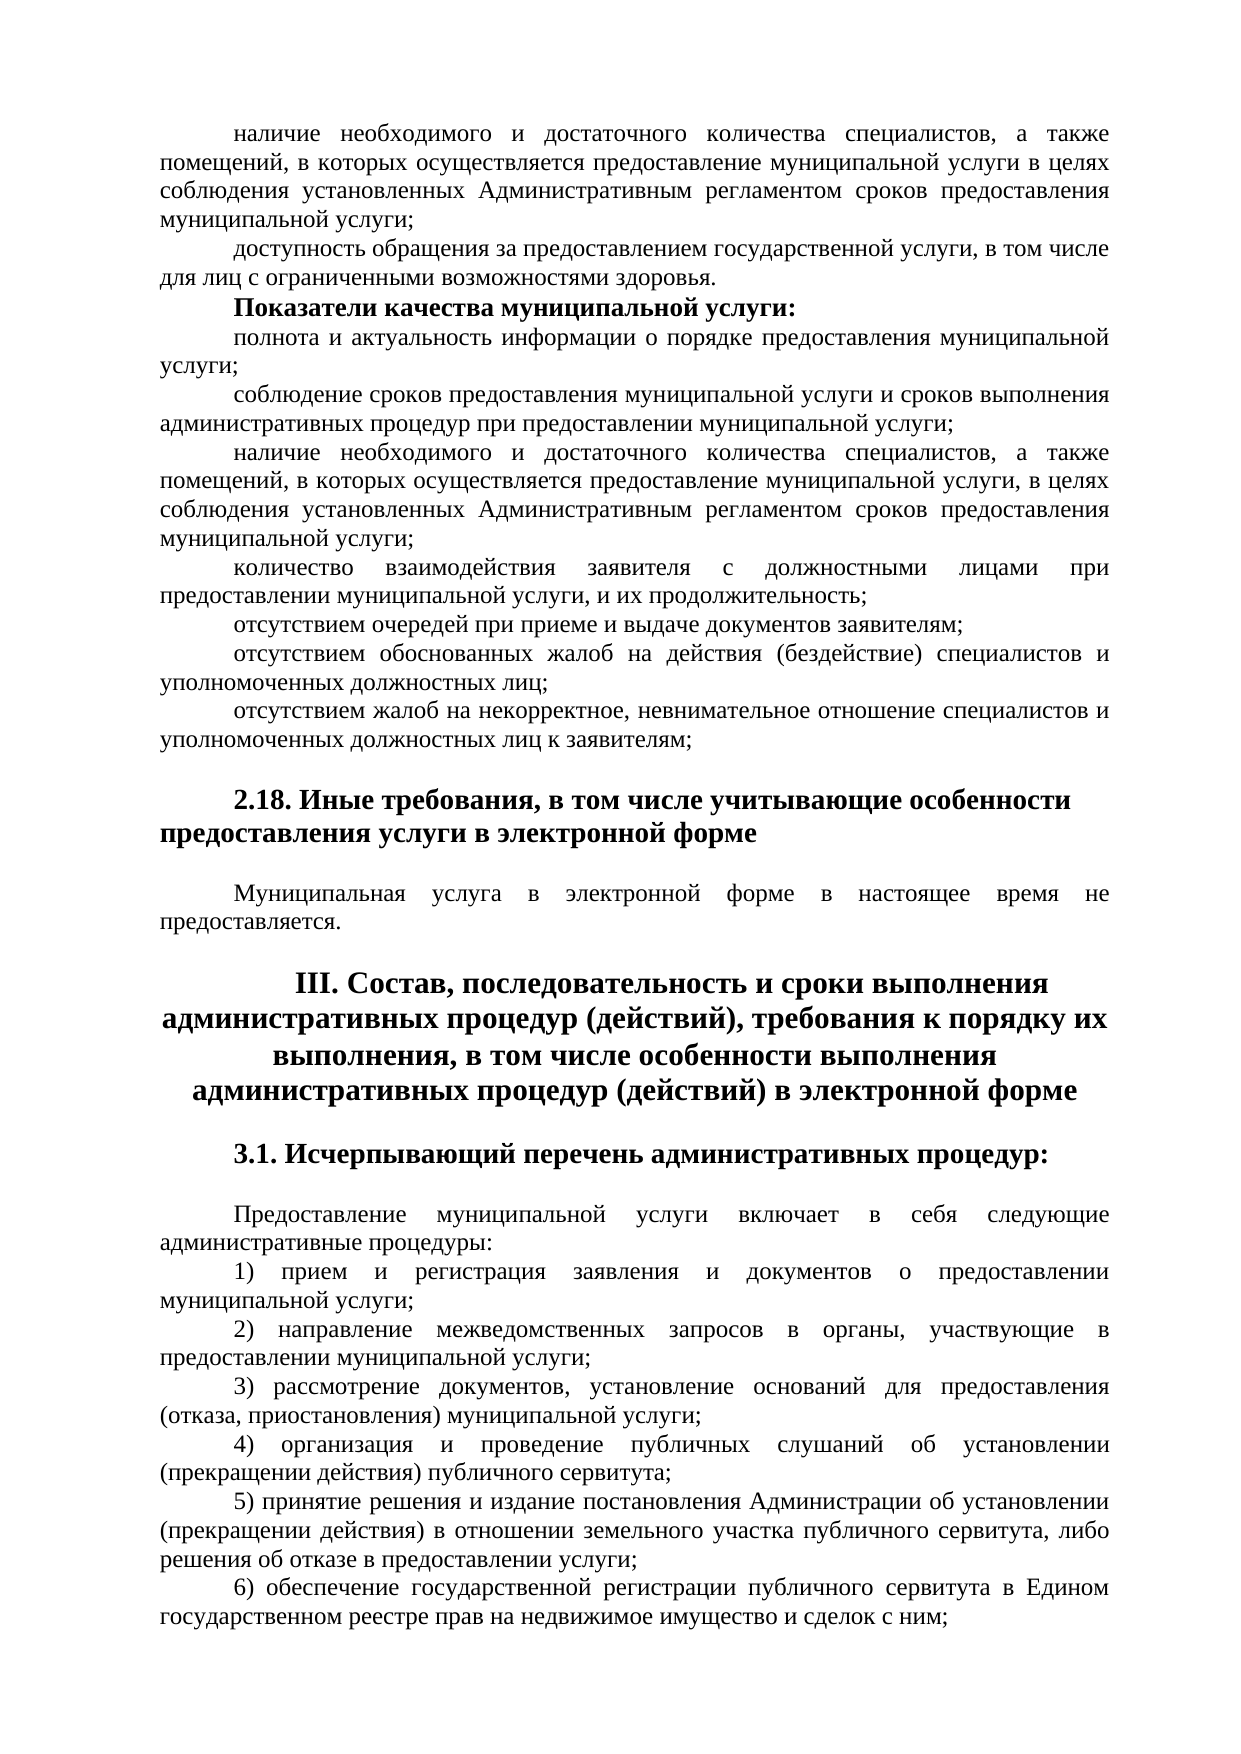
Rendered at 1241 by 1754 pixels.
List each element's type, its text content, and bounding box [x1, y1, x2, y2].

text доступность обращения за предоставлением государственной услуги, в том числе для лиц с ограниченными возможностями здоровья. [159, 233, 1110, 291]
text 5) принятие решения и издание постановления Администрации об установлении (прекращении действия) в отношении земельного участка публичного сервитута, либо решения об отказе в предоставлении услуги; [159, 1486, 1110, 1572]
text количество взаимодействия заявителя с должностными лицами при предоставлении муниципальной услуги, и их продолжительность; [159, 552, 1110, 609]
text отсутствием жалоб на некорректное, невнимательное отношение специалистов и уполномоченных должностных лиц к заявителям; [159, 696, 1110, 753]
text 3) рассмотрение документов, установление оснований для предоставления (отказа, приостановления) муниципальной услуги; [159, 1371, 1110, 1429]
text полнота и актуальность информации о порядке предоставления муниципальной услуги; [159, 322, 1110, 379]
text 3.1. Исчерпывающий перечень административных процедур: [159, 1136, 1110, 1170]
text Показатели качества муниципальной услуги: [159, 291, 1110, 322]
text Предоставление муниципальной услуги включает в себя следующие административные процедуры: [159, 1199, 1110, 1256]
text 6) обеспечение государственной регистрации публичного сервитута в Едином государственном реестре прав на недвижимое имущество и сделок с ним; [159, 1572, 1110, 1630]
text 1) прием и регистрация заявления и документов о предоставлении муниципальной услуги; [159, 1256, 1110, 1314]
text наличие необходимого и достаточного количества специалистов, а также помещений, в которых осуществляется предоставление муниципальной услуги, в целях соблюдения установленных Административным регламентом сроков предоставления муниципальной услуги; [159, 437, 1110, 552]
text соблюдение сроков предоставления муниципальной услуги и сроков выполнения административных процедур при предоставлении муниципальной услуги; [159, 379, 1110, 437]
text Муниципальная услуга в электронной форме в настоящее время не предоставляется. [159, 878, 1110, 935]
text 2.18. Иные требования, в том числе учитывающие особенности предоставления услуги в электронной форме [159, 782, 1110, 849]
text 2) направление межведомственных запросов в органы, участвующие в предоставлении муниципальной услуги; [159, 1314, 1110, 1371]
text отсутствием обоснованных жалоб на действия (бездействие) специалистов и уполномоченных должностных лиц; [159, 638, 1110, 696]
text наличие необходимого и достаточного количества специалистов, а также помещений, в которых осуществляется предоставление муниципальной услуги в целях соблюдения установленных Административным регламентом сроков предоставления муниципальной услуги; [159, 118, 1110, 233]
text 4) организация и проведение публичных слушаний об установлении (прекращении действия) публичного сервитута; [159, 1429, 1110, 1486]
text отсутствием очередей при приеме и выдаче документов заявителям; [159, 609, 1110, 638]
text III. Состав, последовательность и сроки выполнения административных процедур (действий), требования к порядку их выполнения, в том числе особенности выполнения административных процедур (действий) в электронной форме [159, 964, 1110, 1108]
